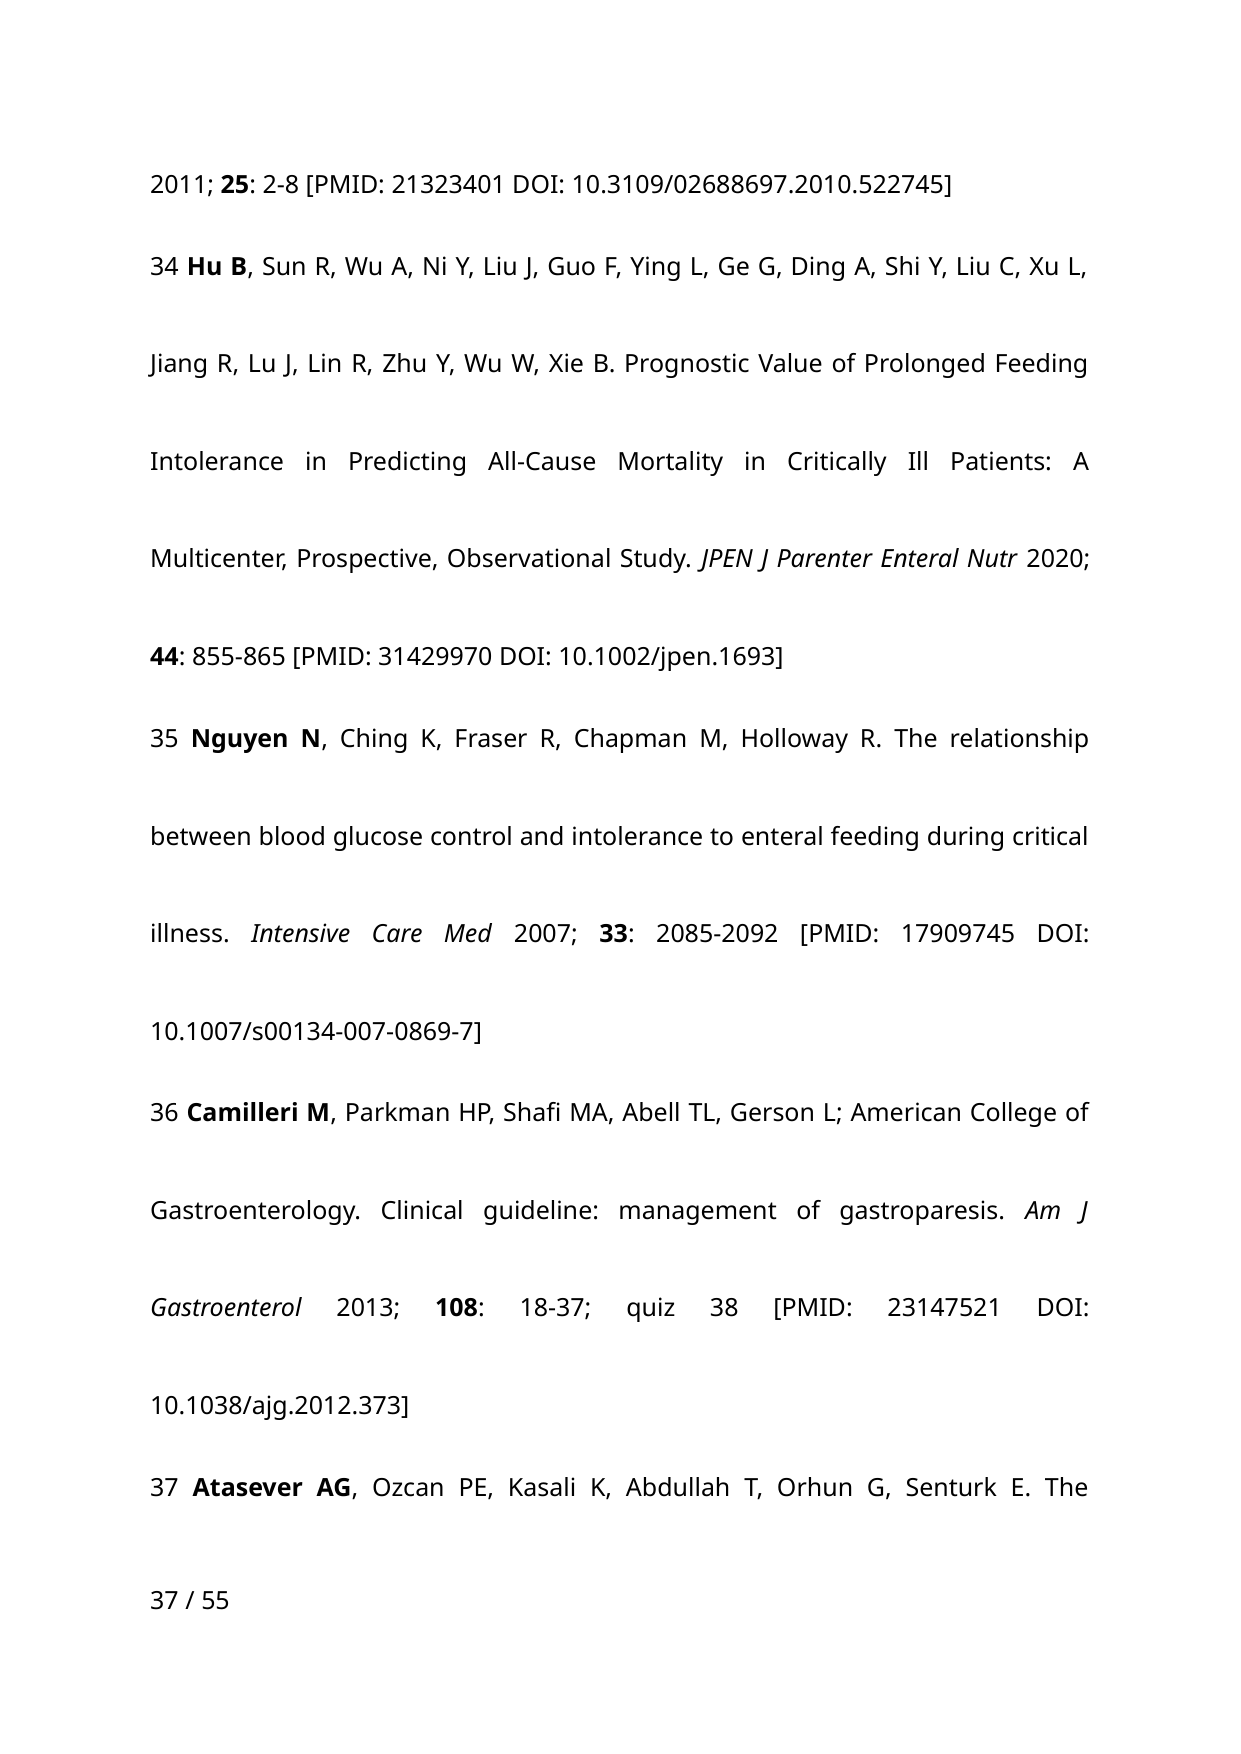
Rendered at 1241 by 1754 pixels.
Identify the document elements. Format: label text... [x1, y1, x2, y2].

text 36 Camilleri M, Parkman HP, Shafi MA, Abell TL, Gerson L; American College of Gastroenterology. Clinical guideline: management of gastroparesis. Am J Gastroenterol 2013; 108: 18-37; quiz 38 [PMID: 23147521 DOI: 10.1038/ajg.2012.373] [150, 1080, 1090, 1437]
text 35 Nguyen N, Ching K, Fraser R, Chapman M, Holloway R. The relationship between blood glucose control and intolerance to enteral feeding during critical illness. Intensive Care Med 2007; 33: 2085-2092 [PMID: 17909745 DOI: 10.1007/s00134-007-0869-7] [150, 705, 1090, 1063]
text 34 Hu B, Sun R, Wu A, Ni Y, Liu J, Guo F, Ying L, Ge G, Ding A, Shi Y, Liu C, Xu L, Jiang R, Lu J, Lin R, Zhu Y, Wu W, Xie B. Prognostic Value of Prolonged Feeding Intolerance in Predicting All-Cause Mortality in Critically Ill Patients: A Multicenter, Prospective, Observational Study. JPEN J Parenter Enteral Nutr 2020; 44: 855-865 [PMID: 31429970 DOI: 10.1002/jpen.1693] [150, 233, 1090, 688]
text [150, 151, 1090, 216]
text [150, 1454, 1090, 1519]
